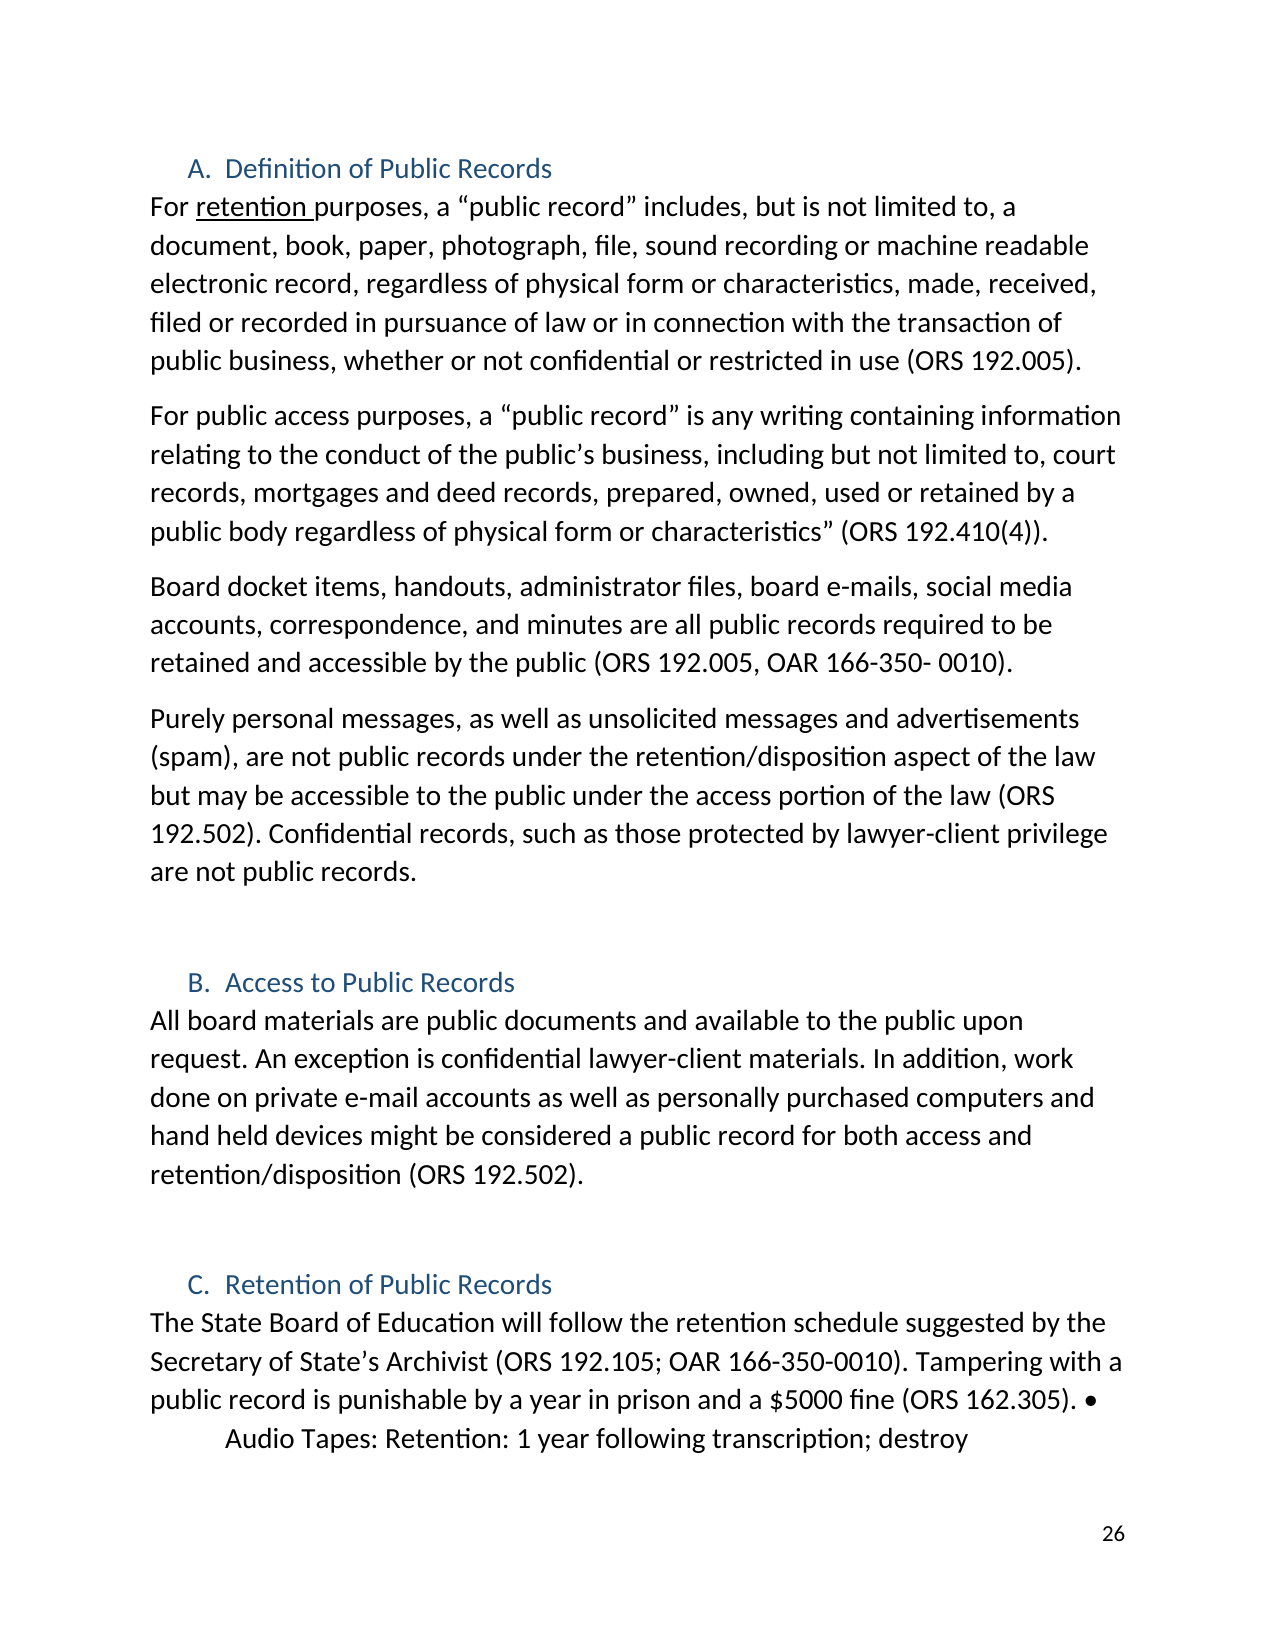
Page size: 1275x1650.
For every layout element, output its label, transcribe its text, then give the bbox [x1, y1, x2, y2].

subtitle Retention of Public Records [187, 1266, 1125, 1302]
text The State Board of Education will follow the retention schedule suggested by the Secretary of State’s Archivist (ORS 192.105; OAR 166-350-0010). Tampering with a public record is punishable by a year in prison and a $5000 fine (ORS 162.305). • Audio Tapes: Retention: 1 year following transcription; destroy [150, 1304, 1125, 1455]
text For public access purposes, a “public record” is any writing containing information relating to the conduct of the public’s business, including but not limited to, court records, mortgages and deed records, prepared, owned, used or retained by a public body regardless of physical form or characteristics” (ORS 192.410(4)). [150, 397, 1125, 548]
text All board materials are public documents and available to the public upon request. An exception is confidential lawyer-client materials. In addition, work done on private e-mail accounts as well as personally purchased computers and hand held devices might be considered a public record for both access and retention/disposition (ORS 192.502). [150, 1002, 1125, 1191]
text Board docket items, handouts, administrator files, board e-mails, social media accounts, correspondence, and minutes are all public records required to be retained and accessible by the public (ORS 192.005, OAR 166-350- 0010). [150, 568, 1125, 680]
text Purely personal messages, as well as unsolicited messages and advertisements (spam), are not public records under the retention/disposition aspect of the law but may be accessible to the public under the access portion of the law (ORS 192.502). Confidential records, such as those protected by lawyer-client privilege are not public records. [150, 700, 1125, 889]
text For retention purposes, a “public record” includes, but is not limited to, a document, book, paper, photograph, file, sound recording or machine readable electronic record, regardless of physical form or characteristics, made, received, filed or recorded in pursuance of law or in connection with the transaction of public business, whether or not confidential or restricted in use (ORS 192.005). [150, 188, 1125, 378]
subtitle Access to Public Records [187, 964, 1125, 999]
subtitle Definition of Public Records [187, 150, 1125, 186]
